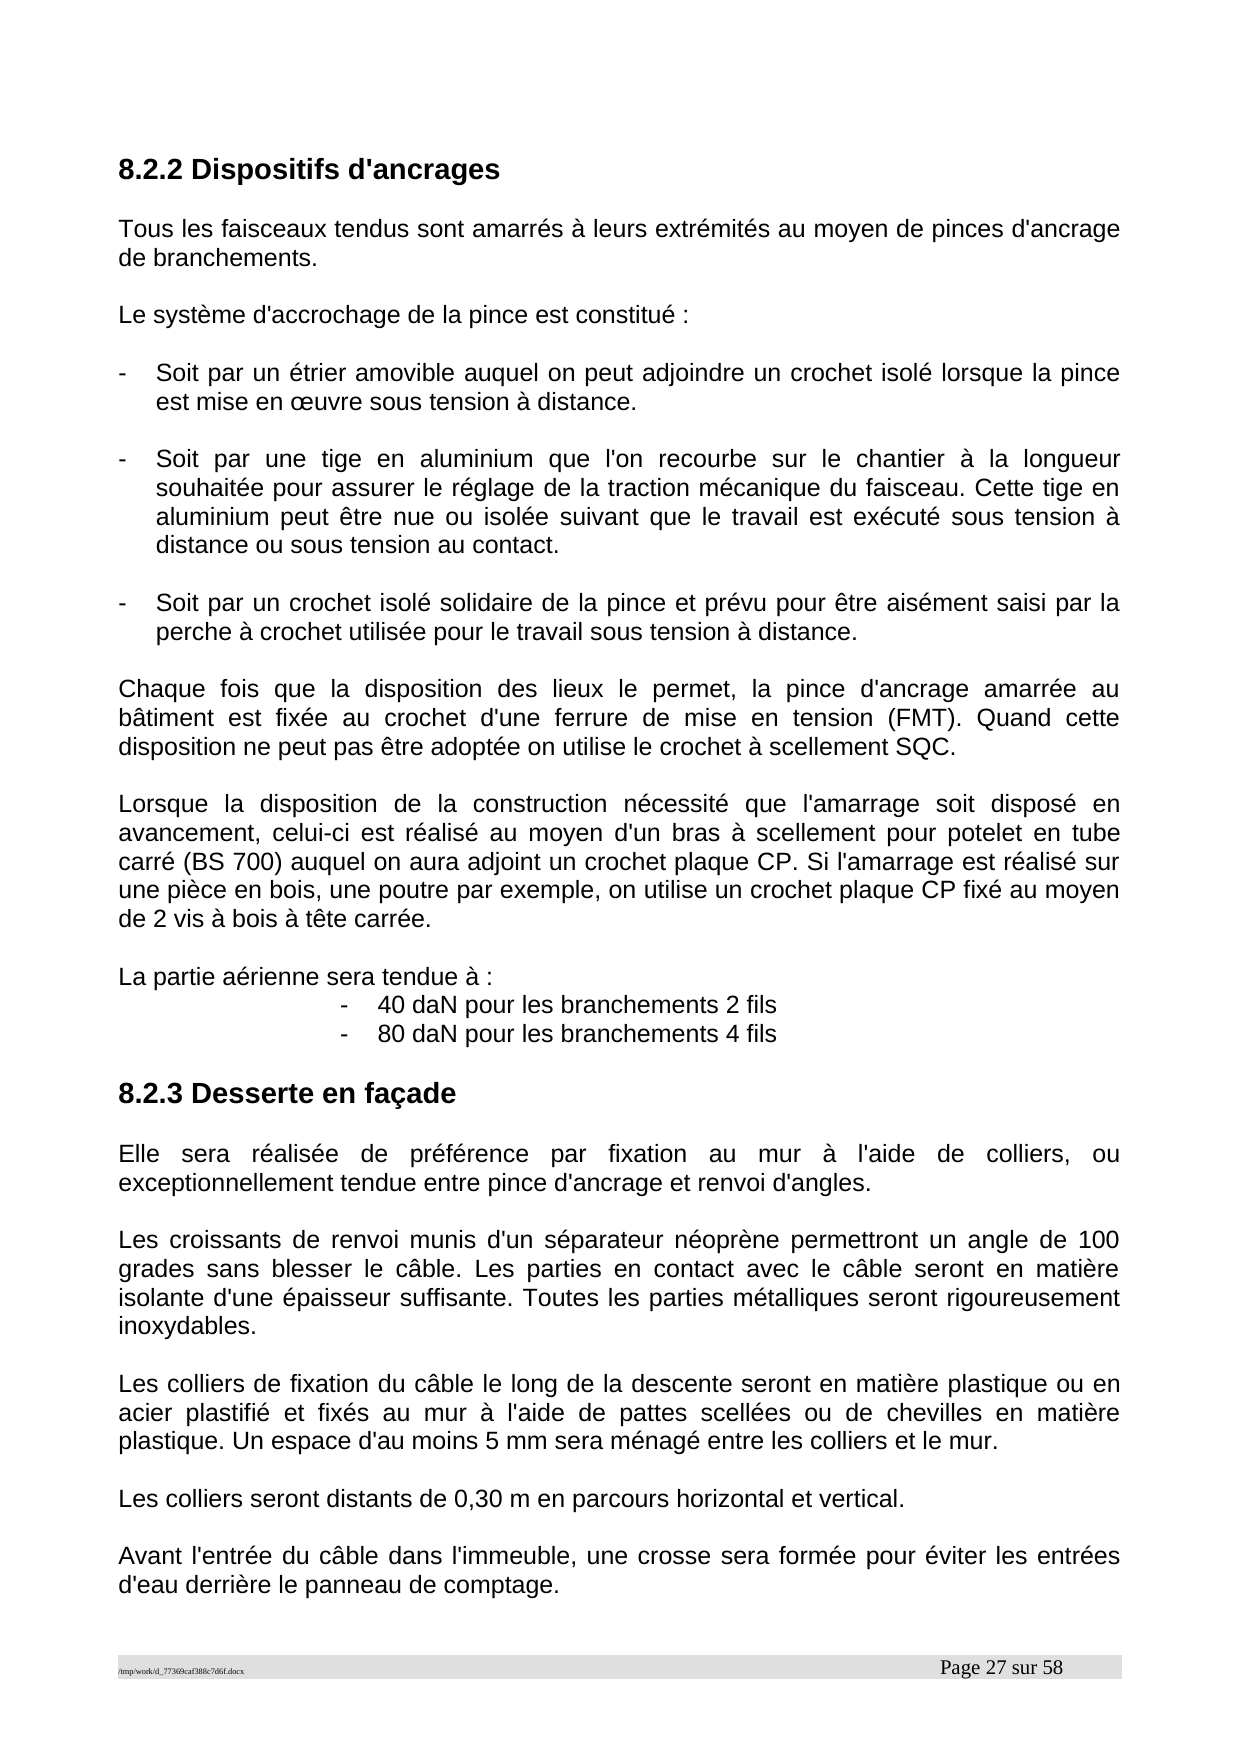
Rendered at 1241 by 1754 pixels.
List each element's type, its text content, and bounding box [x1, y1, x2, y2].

list Soit par un étrier amovible auquel on peut adjoindre un crochet isolé lorsque la pince est mise en œuvre sous tension à distance. [118, 358, 1122, 415]
text Lorsque la disposition de la construction nécessité que l'amarrage soit disposé en avancement, celui-ci est réalisé au moyen d'un bras à scellement pour potelet en tube carré (BS 700) auquel on aura adjoint un crochet plaque CP. Si l'amarrage est réalisé sur une pièce en bois, une poutre par exemple, on utilise un crochet plaque CP fixé au moyen de 2 vis à bois à tête carrée. [118, 789, 1122, 933]
text Le système d'accrochage de la pince est constitué : [118, 300, 1122, 329]
text La partie aérienne sera tendue à : [118, 961, 1122, 990]
subtitle 8.2.3 Desserte en façade [118, 1076, 1122, 1110]
text Tous les faisceaux tendus sont amarrés à leurs extrémités au moyen de pinces d'ancrage de branchements. [118, 214, 1122, 271]
list 40 daN pour les branchements 2 fils [340, 990, 1122, 1019]
text Elle sera réalisée de préférence par fixation au mur à l'aide de colliers, ou exceptionnellement tendue entre pince d'ancrage et renvoi d'angles. [118, 1139, 1122, 1196]
text Les croissants de renvoi munis d'un séparateur néoprène permettront un angle de 100 grades sans blesser le câble. Les parties en contact avec le câble seront en matière isolante d'une épaisseur suffisante. Toutes les parties métalliques seront rigoureusement inoxydables. [118, 1225, 1122, 1340]
list Soit par un crochet isolé solidaire de la pince et prévu pour être aisément saisi par la perche à crochet utilisée pour le travail sous tension à distance. [118, 588, 1122, 645]
list 80 daN pour les branchements 4 fils [340, 1019, 1122, 1048]
text Chaque fois que la disposition des lieux le permet, la pince d'ancrage amarrée au bâtiment est fixée au crochet d'une ferrure de mise en tension (FMT). Quand cette disposition ne peut pas être adoptée on utilise le crochet à scellement SQC. [118, 674, 1122, 760]
text Les colliers seront distants de 0,30 m en parcours horizontal et vertical. [118, 1484, 1122, 1512]
subtitle 8.2.2 Dispositifs d'ancrages [118, 152, 1122, 185]
list Soit par une tige en aluminium que l'on recourbe sur le chantier à la longueur souhaitée pour assurer le réglage de la traction mécanique du faisceau. Cette tige en aluminium peut être nue ou isolée suivant que le travail est exécuté sous tension à distance ou sous tension au contact. [118, 444, 1122, 559]
text Les colliers de fixation du câble le long de la descente seront en matière plastique ou en acier plastifié et fixés au mur à l'aide de pattes scellées ou de chevilles en matière plastique. Un espace d'au moins 5 mm sera ménagé entre les colliers et le mur. [118, 1369, 1122, 1455]
text Avant l'entrée du câble dans l'immeuble, une crosse sera formée pour éviter les entrées d'eau derrière le panneau de comptage. [118, 1541, 1122, 1599]
